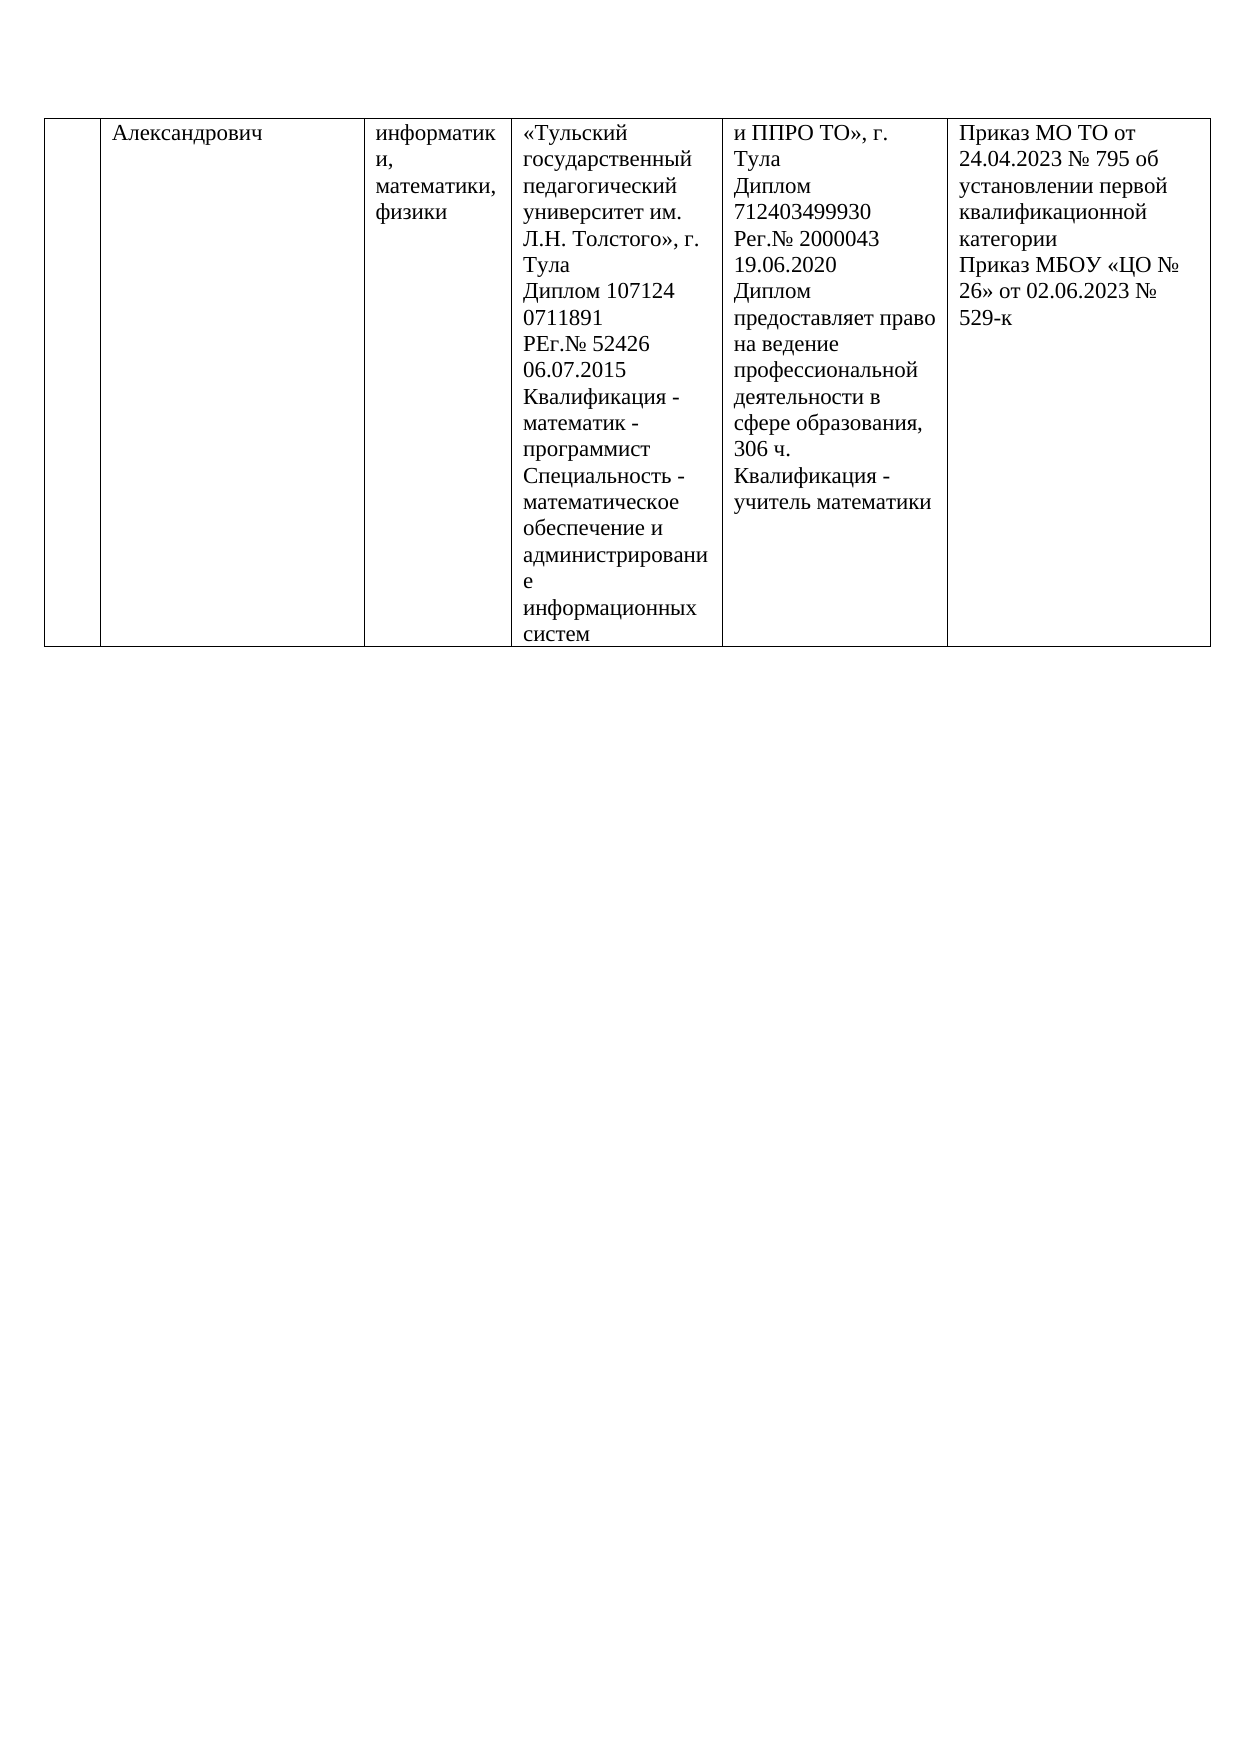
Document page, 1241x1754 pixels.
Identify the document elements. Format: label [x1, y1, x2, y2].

table_cell [101, 119, 364, 646]
table_cell [723, 119, 947, 646]
table_cell [948, 119, 1210, 646]
table_cell [365, 119, 511, 646]
table_cell [512, 119, 722, 646]
table_cell [45, 119, 100, 646]
